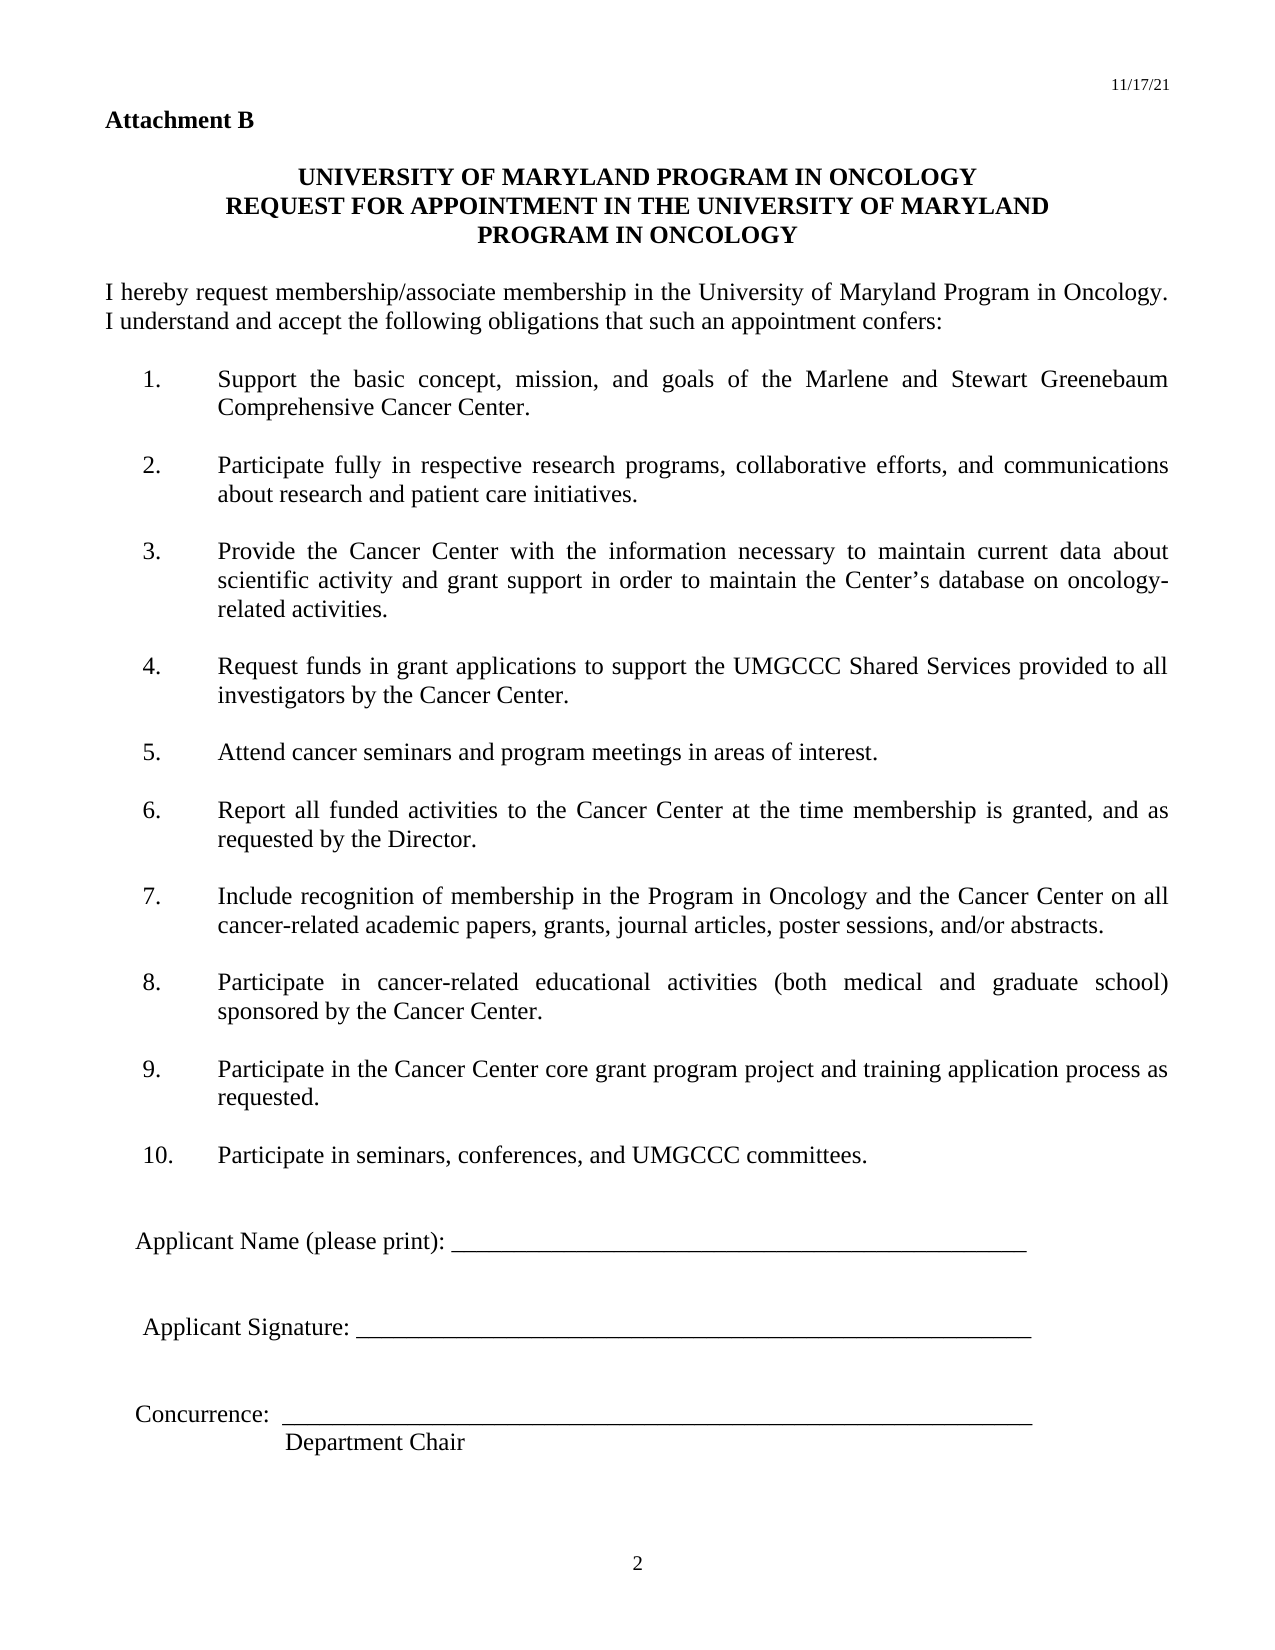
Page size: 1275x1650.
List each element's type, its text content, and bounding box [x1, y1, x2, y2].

list Participate in seminars, conferences, and UMGCCC committees. [142, 1140, 1170, 1169]
list Attend cancer seminars and program meetings in areas of interest. [142, 737, 1170, 766]
text I hereby request membership/associate membership in the University of Maryland Program in Oncology. I understand and accept the following obligations that such an appointment confers: [105, 277, 1170, 335]
list Request funds in grant applications to support the UMGCCC Shared Services provided to all investigators by the Cancer Center. [142, 651, 1170, 709]
list Participate in the core grant program project and training application process as requested. [142, 1054, 1170, 1111]
list Support the basic concept, mission, and goals of the Marlene and Stewart Greenebaum Comprehensive Cancer Center. [142, 364, 1170, 421]
title Attachment B [105, 105, 1170, 134]
title PROGRAM IN ONCOLOGY [105, 162, 1170, 191]
text Applicant Signature: ______________________________________________________ [142, 1312, 1170, 1341]
text Applicant Name (please print): ______________________________________________ [135, 1226, 1170, 1255]
list Include recognition of membership in the Program in Oncology and the on all cancer-related academic papers, grants, journal articles, poster sessions, and/or abstracts. [142, 881, 1170, 939]
list Participate fully in respective research programs, collaborative efforts, and communications about research and patient care initiatives. [142, 450, 1170, 507]
list Report all funded activities to the Cancer Center at the time membership is granted, and as requested by the Director. [142, 795, 1170, 852]
list Provide the Cancer Center with the information necessary to maintain current data about scientific activity and grant support in order to maintain the Center’s database on oncology-related activities. [142, 536, 1170, 622]
text Concurrence: ____________________________________________________________ [105, 1399, 1170, 1427]
list Participate in cancer-related educational activities (both medical and graduate school) sponsored by the . [142, 967, 1170, 1025]
text PROGRAM IN ONCOLOGY [105, 220, 1170, 249]
text REQUEST FOR APPOINTMENT IN THE UNIVERSITY OF MARYLAND [105, 191, 1170, 220]
subtitle Department Chair [105, 1427, 1170, 1456]
